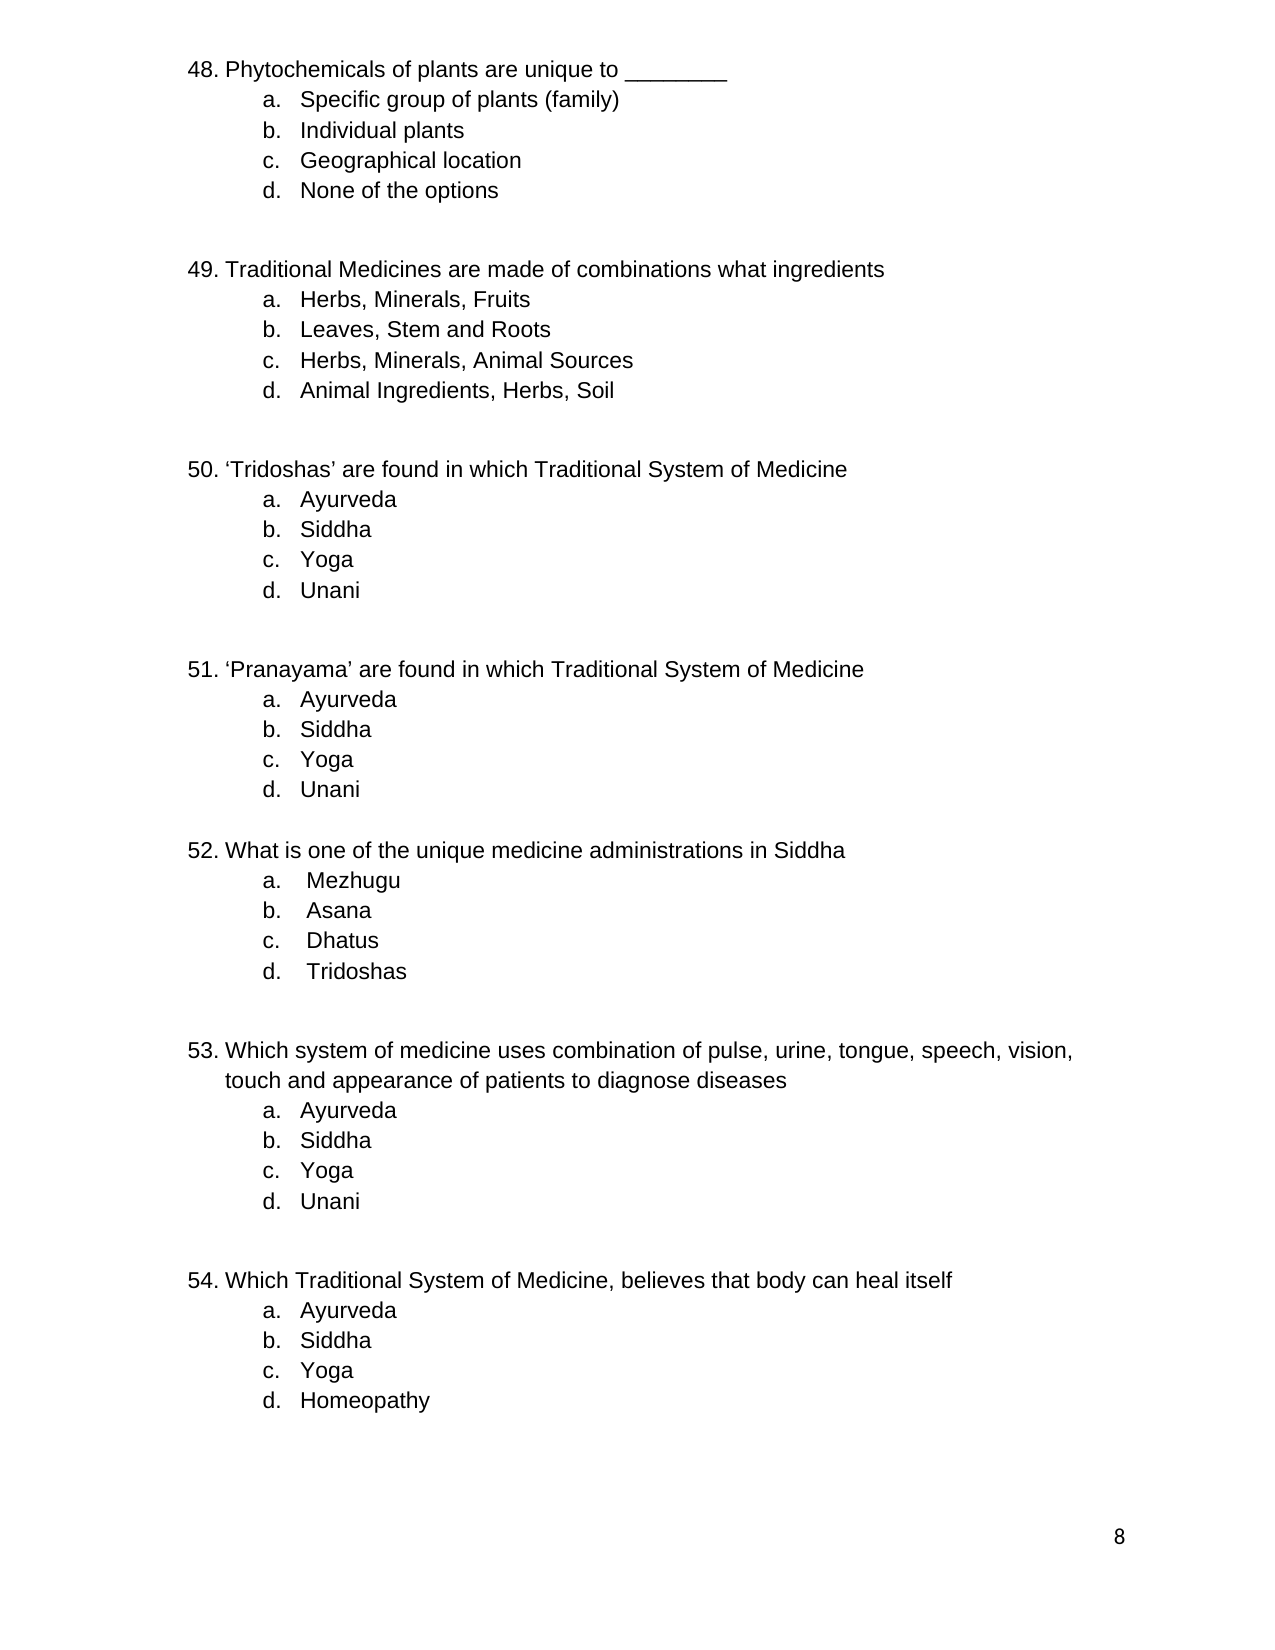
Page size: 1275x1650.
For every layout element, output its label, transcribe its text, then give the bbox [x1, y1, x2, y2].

list What is one of the unique medicine administrations in Siddha [187, 837, 1125, 863]
list Yoga [262, 1157, 1125, 1184]
list Ayurveda [262, 1097, 1125, 1123]
list Individual plants [262, 117, 1125, 143]
list ‘Pranayama’ are found in which Traditional System of Medicine [187, 656, 1125, 682]
list Ayurveda [262, 486, 1125, 512]
list Specific group of plants (family) [262, 86, 1125, 113]
list Traditional Medicines are made of combinations what ingredients [187, 256, 1125, 282]
list Unani [262, 577, 1125, 603]
list Phytochemicals of plants are unique to ________ [187, 56, 1125, 83]
list Dhatus [262, 927, 1125, 954]
list Mezhugu [262, 867, 1125, 893]
list Ayurveda [262, 686, 1125, 712]
list Siddha [262, 1127, 1125, 1154]
list Tridoshas [262, 958, 1125, 984]
list Unani [262, 776, 1125, 803]
list Leaves, Stem and Roots [262, 316, 1125, 343]
list Homeopathy [262, 1387, 1125, 1414]
list Yoga [262, 546, 1125, 573]
list Siddha [262, 516, 1125, 543]
list Which Traditional System of Medicine, believes that body can heal itself [187, 1267, 1125, 1293]
list Ayurveda [262, 1297, 1125, 1323]
list Herbs, Minerals, Animal Sources [262, 347, 1125, 373]
list Which system of medicine uses combination of pulse, urine, tongue, speech, vision, touch and appearance of patients to diagnose diseases [187, 1037, 1125, 1093]
list Unani [262, 1188, 1125, 1214]
list Siddha [262, 1327, 1125, 1353]
list Asana [262, 897, 1125, 924]
list Geographical location [262, 147, 1125, 173]
list Siddha [262, 716, 1125, 742]
list ‘Tridoshas’ are found in which Traditional System of Medicine [187, 456, 1125, 482]
list Yoga [262, 746, 1125, 773]
list Animal Ingredients, Herbs, Soil [262, 377, 1125, 403]
list Yoga [262, 1357, 1125, 1384]
list Herbs, Minerals, Fruits [262, 286, 1125, 313]
list None of the options [262, 177, 1125, 203]
